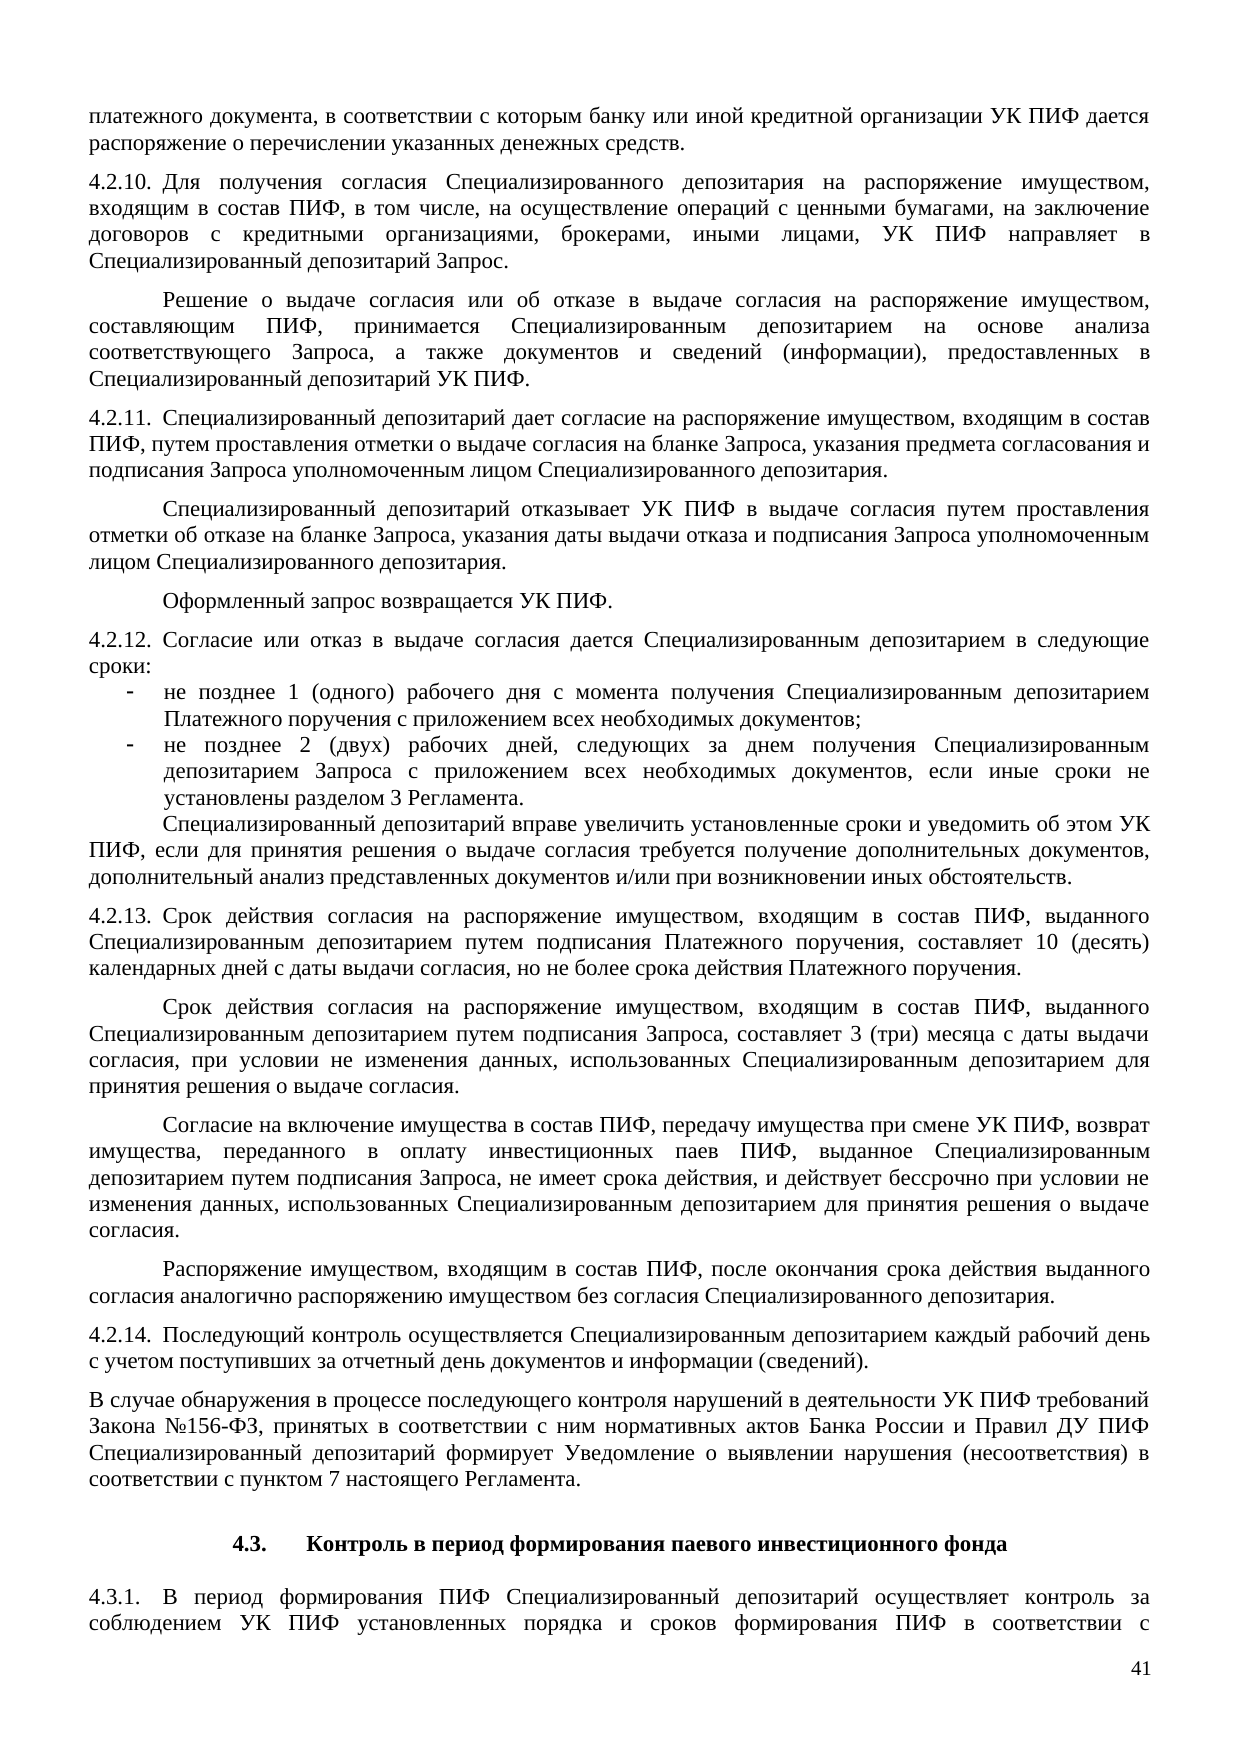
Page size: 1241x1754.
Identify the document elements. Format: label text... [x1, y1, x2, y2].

text Согласие на включение имущества в состав ПИФ, передачу имущества при смене УК ПИФ, возврат имущества, переданного в оплату инвестиционных паев ПИФ, выданное Специализированным депозитарием путем подписания Запроса, не имеет срока действия, и действует бессрочно при условии не изменения данных, использованных Специализированным депозитарием для принятия решения о выдаче согласия. [89, 1111, 1152, 1243]
text В случае обнаружения в процессе последующего контроля нарушений в деятельности УК ПИФ требований Закона №156-ФЗ, принятых в соответствии с ним нормативных актов Банка России и Правил ДУ ПИФ Специализированный депозитарий формирует Уведомление о выявлении нарушения (несоответствия) в соответствии с пунктом 7 настоящего Регламента. [89, 1386, 1152, 1491]
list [89, 1583, 1152, 1636]
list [89, 103, 1152, 155]
text Оформленный запрос возвращается УК ПИФ. [89, 587, 1152, 613]
list не позднее 2 (двух) рабочих дней, следующих за днем получения Специализированным депозитарием Запроса с приложением всех необходимых документов, если иные сроки не установлены разделом 3 Регламента. [126, 731, 1152, 810]
list Срок действия согласия на распоряжение имуществом, входящим в состав ПИФ, выданного Специализированным депозитарием путем подписания Платежного поручения, составляет 10 (десять) календарных дней с даты выдачи согласия, но не более срока действия Платежного поручения. [89, 902, 1152, 981]
text Срок действия согласия на распоряжение имуществом, входящим в состав ПИФ, выданного Специализированным депозитарием путем подписания Запроса, составляет 3 (три) месяца с даты выдачи согласия, при условии не изменения данных, использованных Специализированным депозитарием для принятия решения о выдаче согласия. [89, 993, 1152, 1099]
list не позднее 1 (одного) рабочего дня с момента получения Специализированным депозитарием Платежного поручения с приложением всех необходимых документов; [126, 678, 1152, 731]
text Распоряжение имуществом, входящим в состав ПИФ, после окончания срока действия выданного согласия аналогично распоряжению имуществом без согласия Специализированного депозитария. [89, 1255, 1152, 1308]
text Решение о выдаче согласия или об отказе в выдаче согласия на распоряжение имуществом, составляющим ПИФ, принимается Специализированным депозитарием на основе анализа соответствующего Запроса, а также документов и сведений (информации), предоставленных в Специализированный депозитарий УК ПИФ. [89, 286, 1152, 391]
text Специализированный депозитарий отказывает УК ПИФ в выдаче согласия путем проставления отметки об отказе на бланке Запроса, указания даты выдачи отказа и подписания Запроса уполномоченным лицом Специализированного депозитария. [89, 495, 1152, 574]
list Контроль в период формирования паевого инвестиционного фонда [89, 1530, 1152, 1556]
list Для получения согласия Специализированного депозитария на распоряжение имуществом, входящим в состав ПИФ, в том числе, на осуществление операций с ценными бумагами, на заключение договоров с кредитными организациями, брокерами, иными лицами, УК ПИФ направляет в Специализированный депозитарий Запрос. [89, 168, 1152, 273]
text Специализированный депозитарий вправе увеличить установленные сроки и уведомить об этом УК ПИФ, если для принятия решения о выдаче согласия требуется получение дополнительных документов, дополнительный анализ представленных документов и/или при возникновении иных обстоятельств. [89, 810, 1152, 889]
list Согласие или отказ в выдаче согласия дается Специализированным депозитарием в следующие сроки: [89, 626, 1152, 678]
list Специализированный депозитарий дает согласие на распоряжение имуществом, входящим в состав ПИФ, путем проставления отметки о выдаче согласия на бланке Запроса, указания предмета согласования и подписания Запроса уполномоченным лицом Специализированного депозитария. [89, 404, 1152, 483]
list Последующий контроль осуществляется Специализированным депозитарием каждый рабочий день с учетом поступивших за отчетный день документов и информации (сведений). [89, 1321, 1152, 1373]
